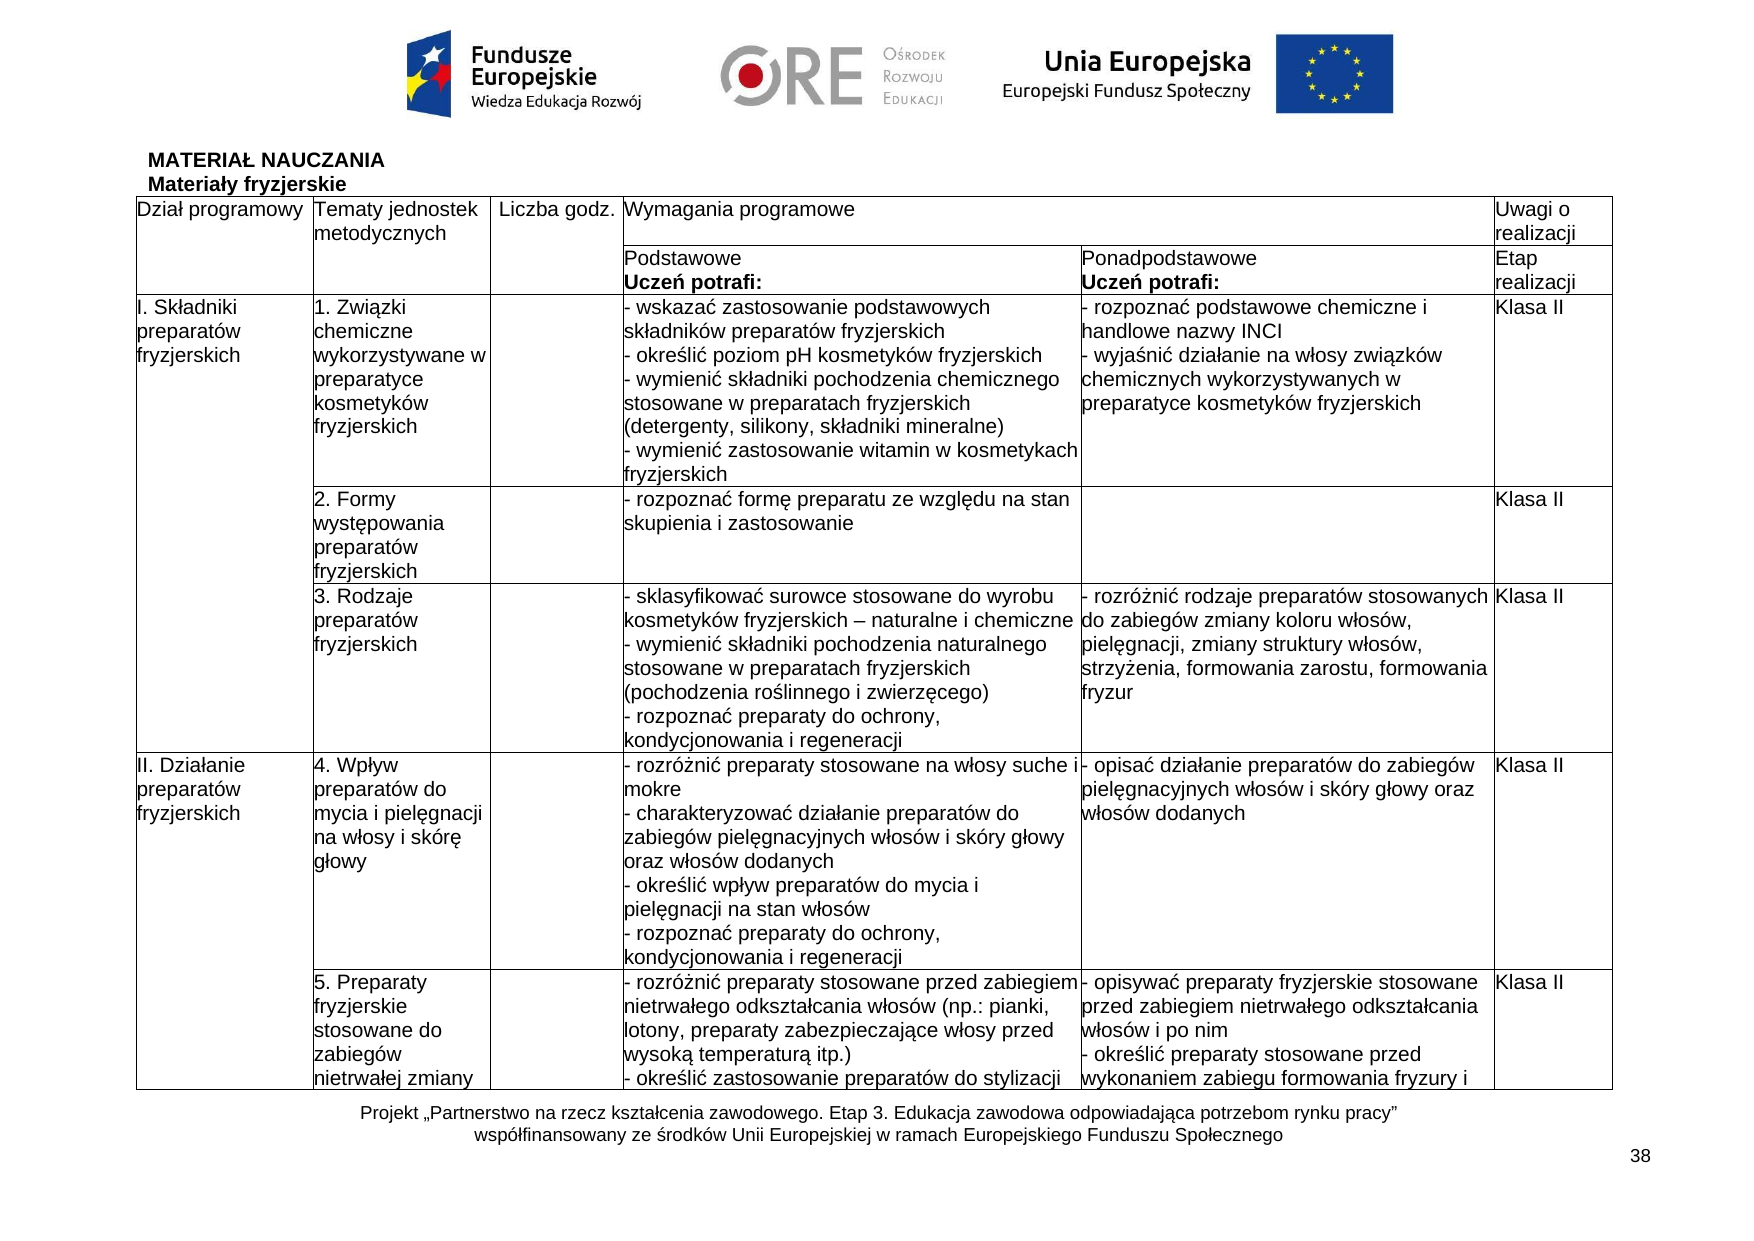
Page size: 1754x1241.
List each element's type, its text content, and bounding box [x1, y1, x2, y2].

table_cell - rozpoznać podstawowe chemiczne i handlowe nazwy INCI - wyjaśnić działanie na włosy związków chemicznych wykorzystywanych w preparatyce kosmetyków fryzjerskich [1082, 295, 1494, 486]
table_header Liczba godz. [491, 197, 623, 293]
table_cell 5. Preparaty fryzjerskie stosowane do zabiegów nietrwałej zmiany struktury włosów [314, 970, 490, 1089]
table_cell 2. Formy występowania preparatów fryzjerskich [314, 487, 490, 583]
table_cell [491, 295, 623, 486]
table_cell [491, 584, 623, 752]
table_header Uwagi o realizacji [1495, 197, 1612, 244]
table_cell 1. Związki chemiczne wykorzystywane w preparatyce kosmetyków fryzjerskich [314, 295, 490, 486]
table_cell - rozróżnić preparaty stosowane na włosy suche i mokre - charakteryzować działanie preparatów do zabiegów pielęgnacyjnych włosów i skóry głowy oraz włosów dodanych - określić wpływ preparatów do mycia i pielęgnacji na stan włosów - rozpoznać preparaty do ochrony, kondycjonowania i regeneracji [624, 753, 1081, 968]
table_cell 3. Rodzaje preparatów fryzjerskich [314, 584, 490, 752]
table_header Tematy jednostek metodycznych [314, 197, 490, 293]
table_cell - rozróżnić rodzaje preparatów stosowanych do zabiegów zmiany koloru włosów, pielęgnacji, zmiany struktury włosów, strzyżenia, formowania zarostu, formowania fryzur [1082, 584, 1494, 752]
table_header Wymagania programowe [624, 197, 1494, 244]
table_cell Klasa II [1495, 753, 1612, 968]
table_cell Etap realizacji [1495, 246, 1612, 293]
table_cell 4. Wpływ preparatów do mycia i pielęgnacji na włosy i skórę głowy [314, 753, 490, 968]
text Materiał nauczania [148, 148, 1606, 172]
table_cell Klasa II [1495, 970, 1612, 1089]
table_cell Ponadpodstawowe Uczeń potrafi: [1082, 246, 1494, 293]
table_cell - wskazać zastosowanie podstawowych składników preparatów fryzjerskich - określić poziom pH kosmetyków fryzjerskich - wymienić składniki pochodzenia chemicznego stosowane w preparatach fryzjerskich (detergenty, silikony, składniki mineralne) - wymienić zastosowanie witamin w kosmetykach fryzjerskich [624, 295, 1081, 486]
table_cell - rozpoznać formę preparatu ze względu na stan skupienia i zastosowanie [624, 487, 1081, 583]
table_cell [491, 487, 623, 583]
table_cell Klasa II [1495, 584, 1612, 752]
table_cell Podstawowe Uczeń potrafi: [624, 246, 1081, 293]
picture [385, 8, 1420, 139]
table_cell - sklasyfikować surowce stosowane do wyrobu kosmetyków fryzjerskich – naturalne i chemiczne - wymienić składniki pochodzenia naturalnego stosowane w preparatach fryzjerskich (pochodzenia roślinnego i zwierzęcego) - rozpoznać preparaty do ochrony, kondycjonowania i regeneracji [624, 584, 1081, 752]
table_cell - opisać działanie preparatów do zabiegów pielęgnacyjnych włosów i skóry głowy oraz włosów dodanych [1082, 753, 1494, 968]
table_cell II. Działanie preparatów fryzjerskich [137, 753, 313, 1089]
table_cell [1082, 487, 1494, 583]
table_cell [491, 970, 623, 1089]
table_cell Klasa II [1495, 295, 1612, 486]
table_cell [491, 753, 623, 968]
table_cell Klasa II [1495, 487, 1612, 583]
text Materiały fryzjerskie [148, 172, 1606, 196]
table_header Dział programowy [137, 197, 313, 293]
table_cell I. Składniki preparatów fryzjerskich [137, 295, 313, 752]
